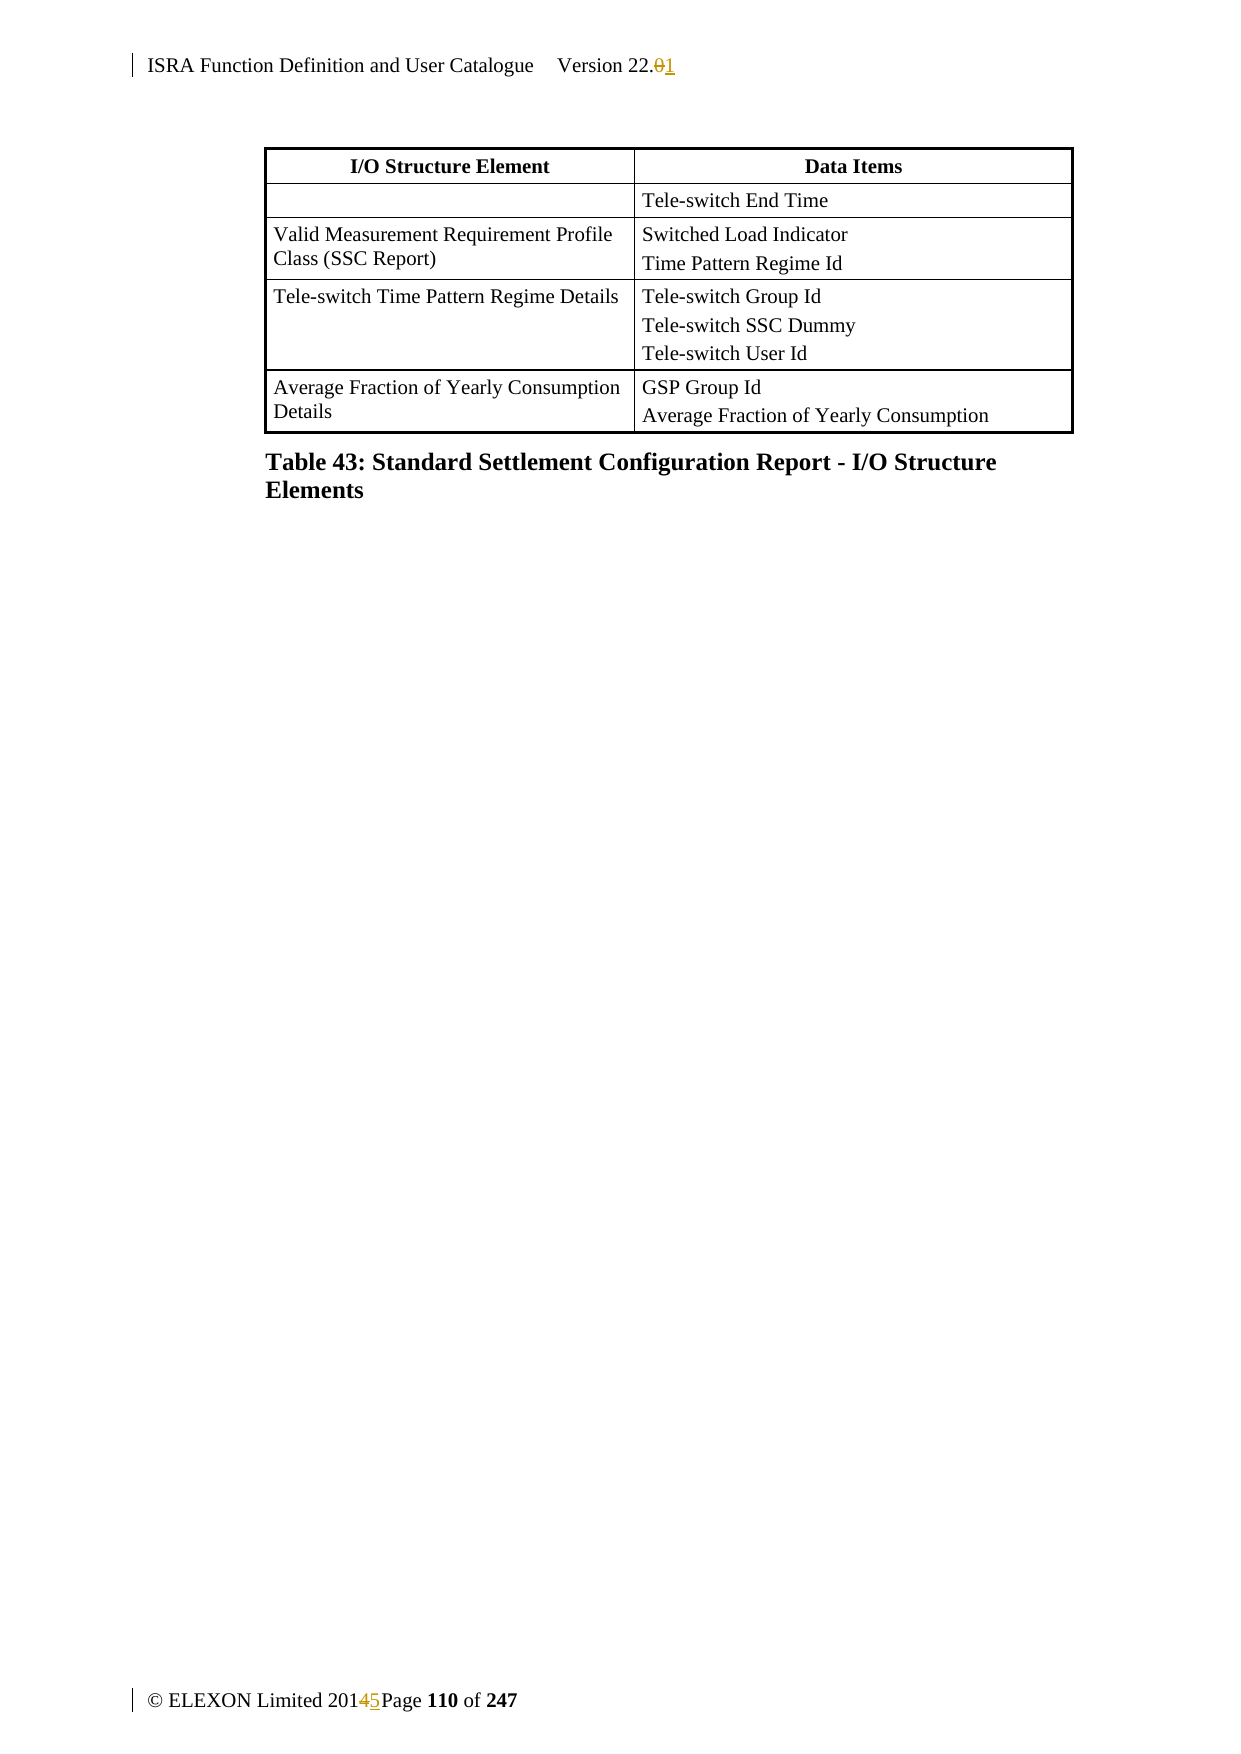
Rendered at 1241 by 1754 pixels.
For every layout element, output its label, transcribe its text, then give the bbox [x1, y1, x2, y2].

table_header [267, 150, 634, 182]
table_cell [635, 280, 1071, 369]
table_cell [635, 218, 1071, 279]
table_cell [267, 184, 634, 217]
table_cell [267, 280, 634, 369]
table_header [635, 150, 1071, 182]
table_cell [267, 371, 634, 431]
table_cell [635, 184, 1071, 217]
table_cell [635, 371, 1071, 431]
text Table 43: Standard Settlement Configuration Report - I/O Structure Elements [265, 447, 1093, 504]
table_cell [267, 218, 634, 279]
